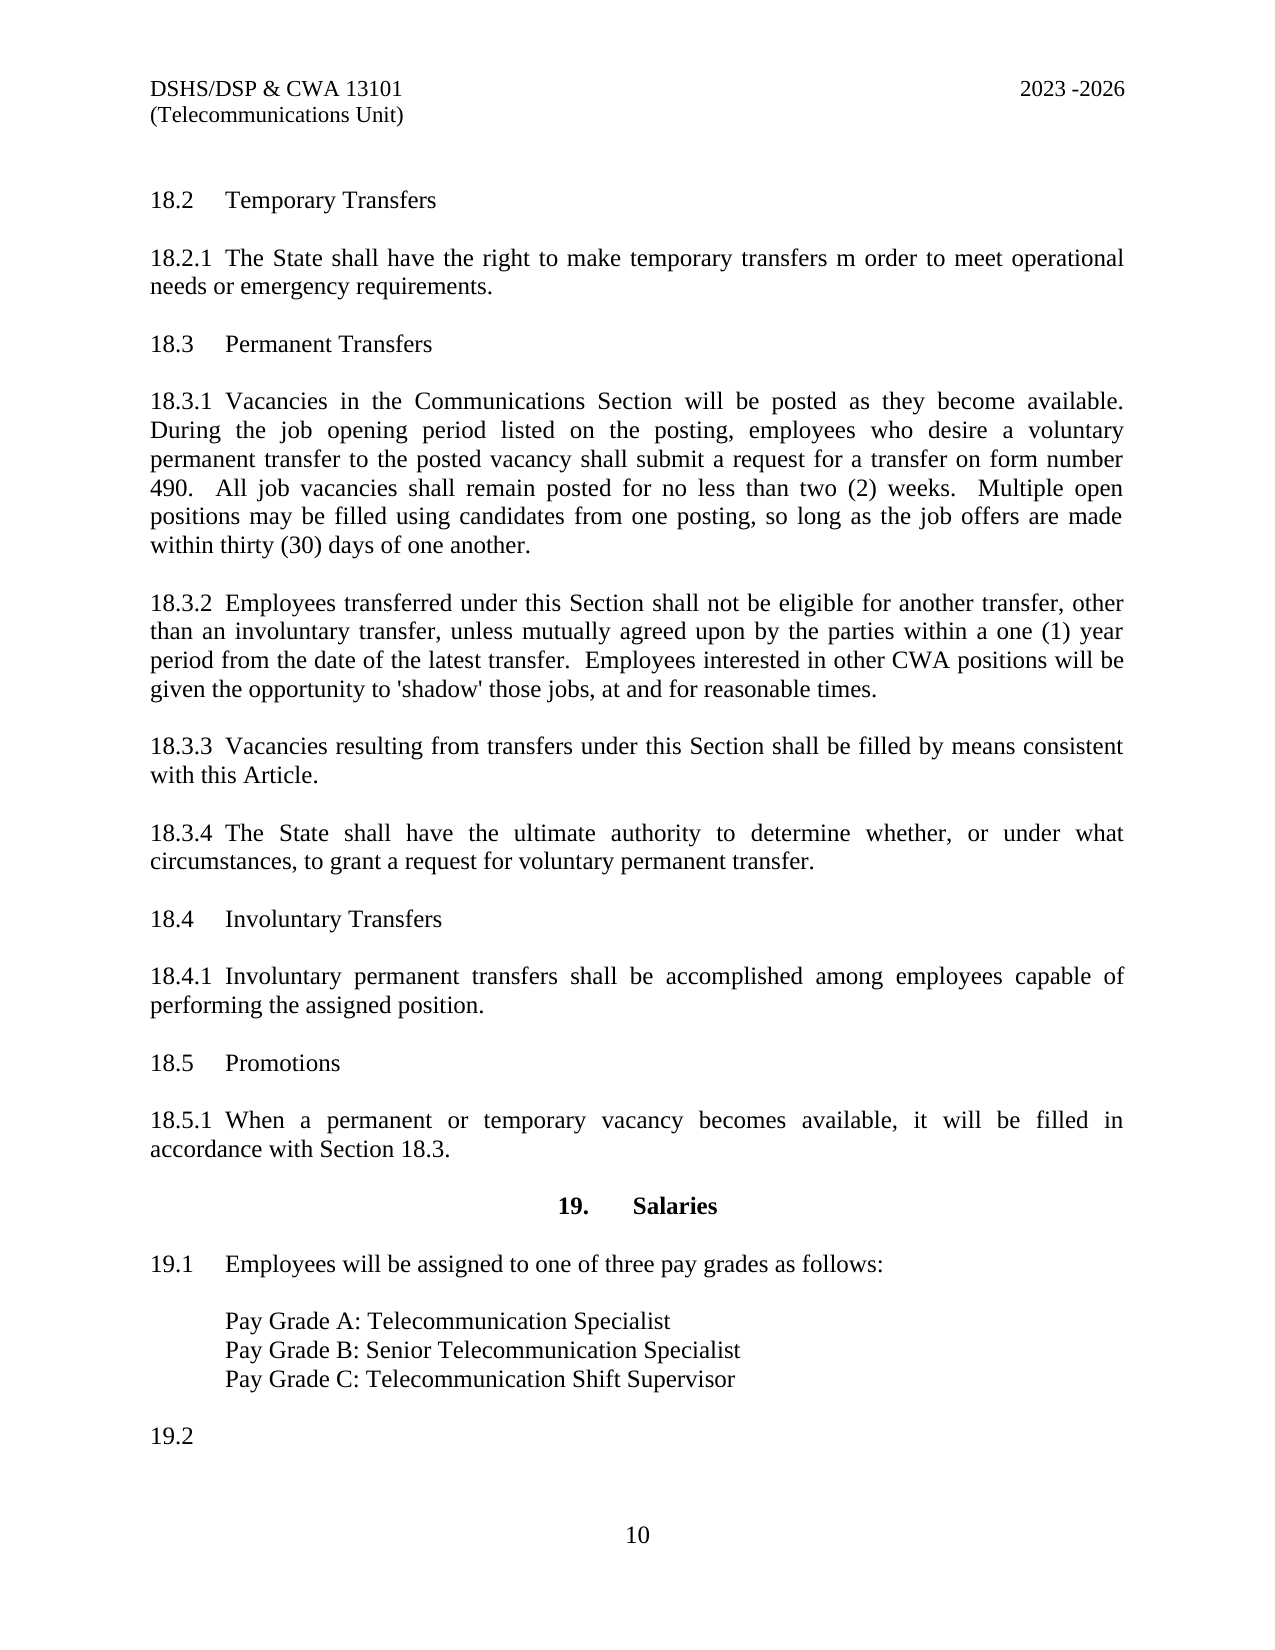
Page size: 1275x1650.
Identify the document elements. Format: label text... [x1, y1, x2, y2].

text 18.4 Involuntary Transfers [150, 904, 1125, 933]
text 18.5 Promotions [150, 1048, 1125, 1076]
text 18.3.2 Employees transferred under this Section shall not be eligible for another transfer, other than an involuntary transfer, unless mutually agreed upon by the parties within a one (1) year period from the date of the latest transfer. Employees interested in other CWA positions will be given the opportunity to 'shadow' those jobs, at and for reasonable times. [150, 588, 1125, 703]
text 19. Salaries [150, 1191, 1125, 1220]
text Pay Grade A: Telecommunication Specialist [150, 1306, 1125, 1335]
text 18.3.3 Vacancies resulting from transfers under this Section shall be filled by means consistent with this Article. [150, 731, 1125, 789]
text 18.2.1 The State shall have the right to make temporary transfers m order to meet operational needs or emergency requirements. [150, 243, 1125, 300]
text 18.4.1 Involuntary permanent transfers shall be accomplished among employees capable of performing the assigned position. [150, 961, 1125, 1019]
text Pay Grade C: Telecommunication Shift Supervisor [150, 1364, 1125, 1393]
text 19.2 [150, 1421, 1125, 1450]
text 18.3.4 The State shall have the ultimate authority to determine whether, or under what circumstances, to grant a request for voluntary permanent transfer. [150, 818, 1125, 875]
text 19.1 Employees will be assigned to one of three pay grades as follows: [150, 1249, 1125, 1278]
text Pay Grade B: Senior Telecommunication Specialist [150, 1335, 1125, 1364]
text 18.3 Permanent Transfers [150, 329, 1125, 358]
text 18.3.1 Vacancies in the Communications Section will be posted as they become available. During the job opening period listed on the posting, employees who desire a voluntary permanent transfer to the posted vacancy shall submit a request for a transfer on form number 490. All job vacancies shall remain posted for no less than two (2) weeks. Multiple open positions may be filled using candidates from one posting, so long as the job offers are made within thirty (30) days of one another. [150, 386, 1125, 559]
text 18.5.1 When a permanent or temporary vacancy becomes available, it will be filled in accordance with Section 18.3. [150, 1105, 1125, 1163]
text 18.2 Temporary Transfers [150, 185, 1125, 214]
